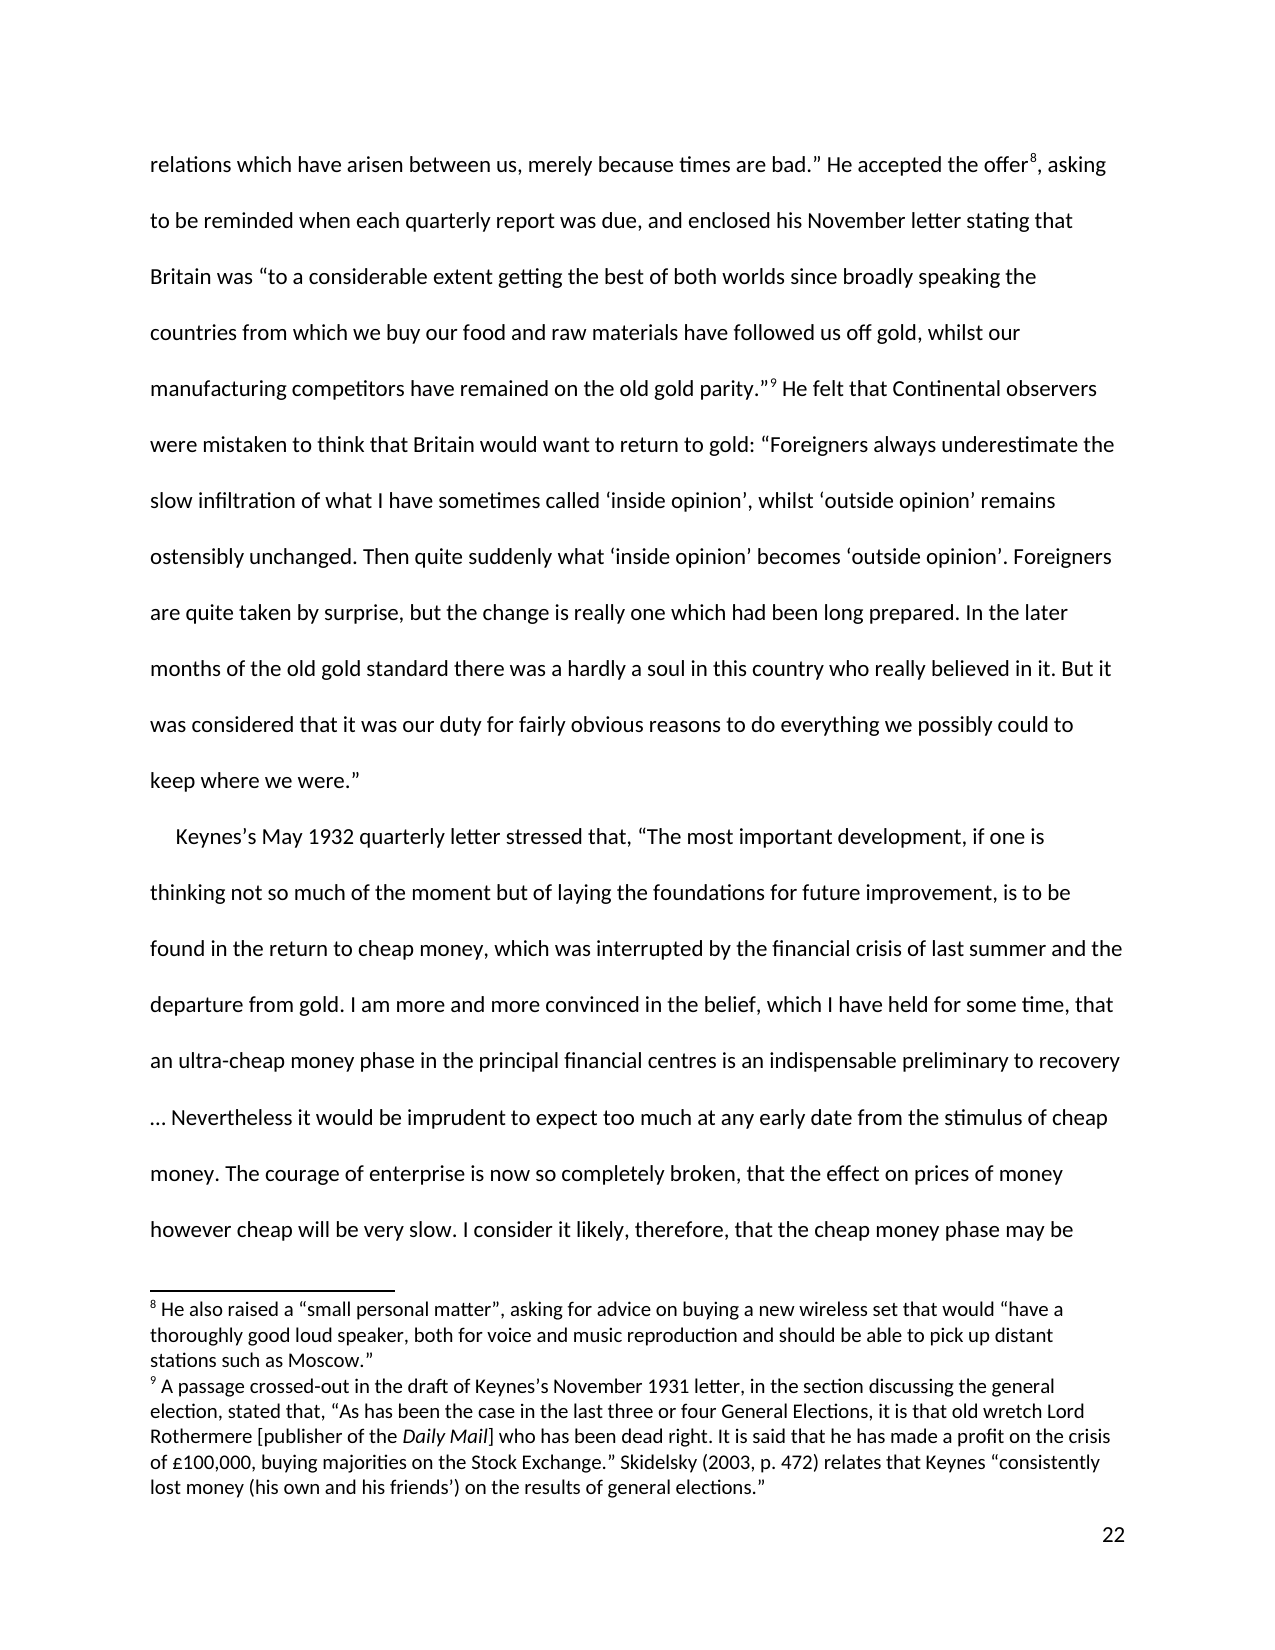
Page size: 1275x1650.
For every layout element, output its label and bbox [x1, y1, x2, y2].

text [150, 822, 1125, 1243]
text [150, 150, 1125, 794]
